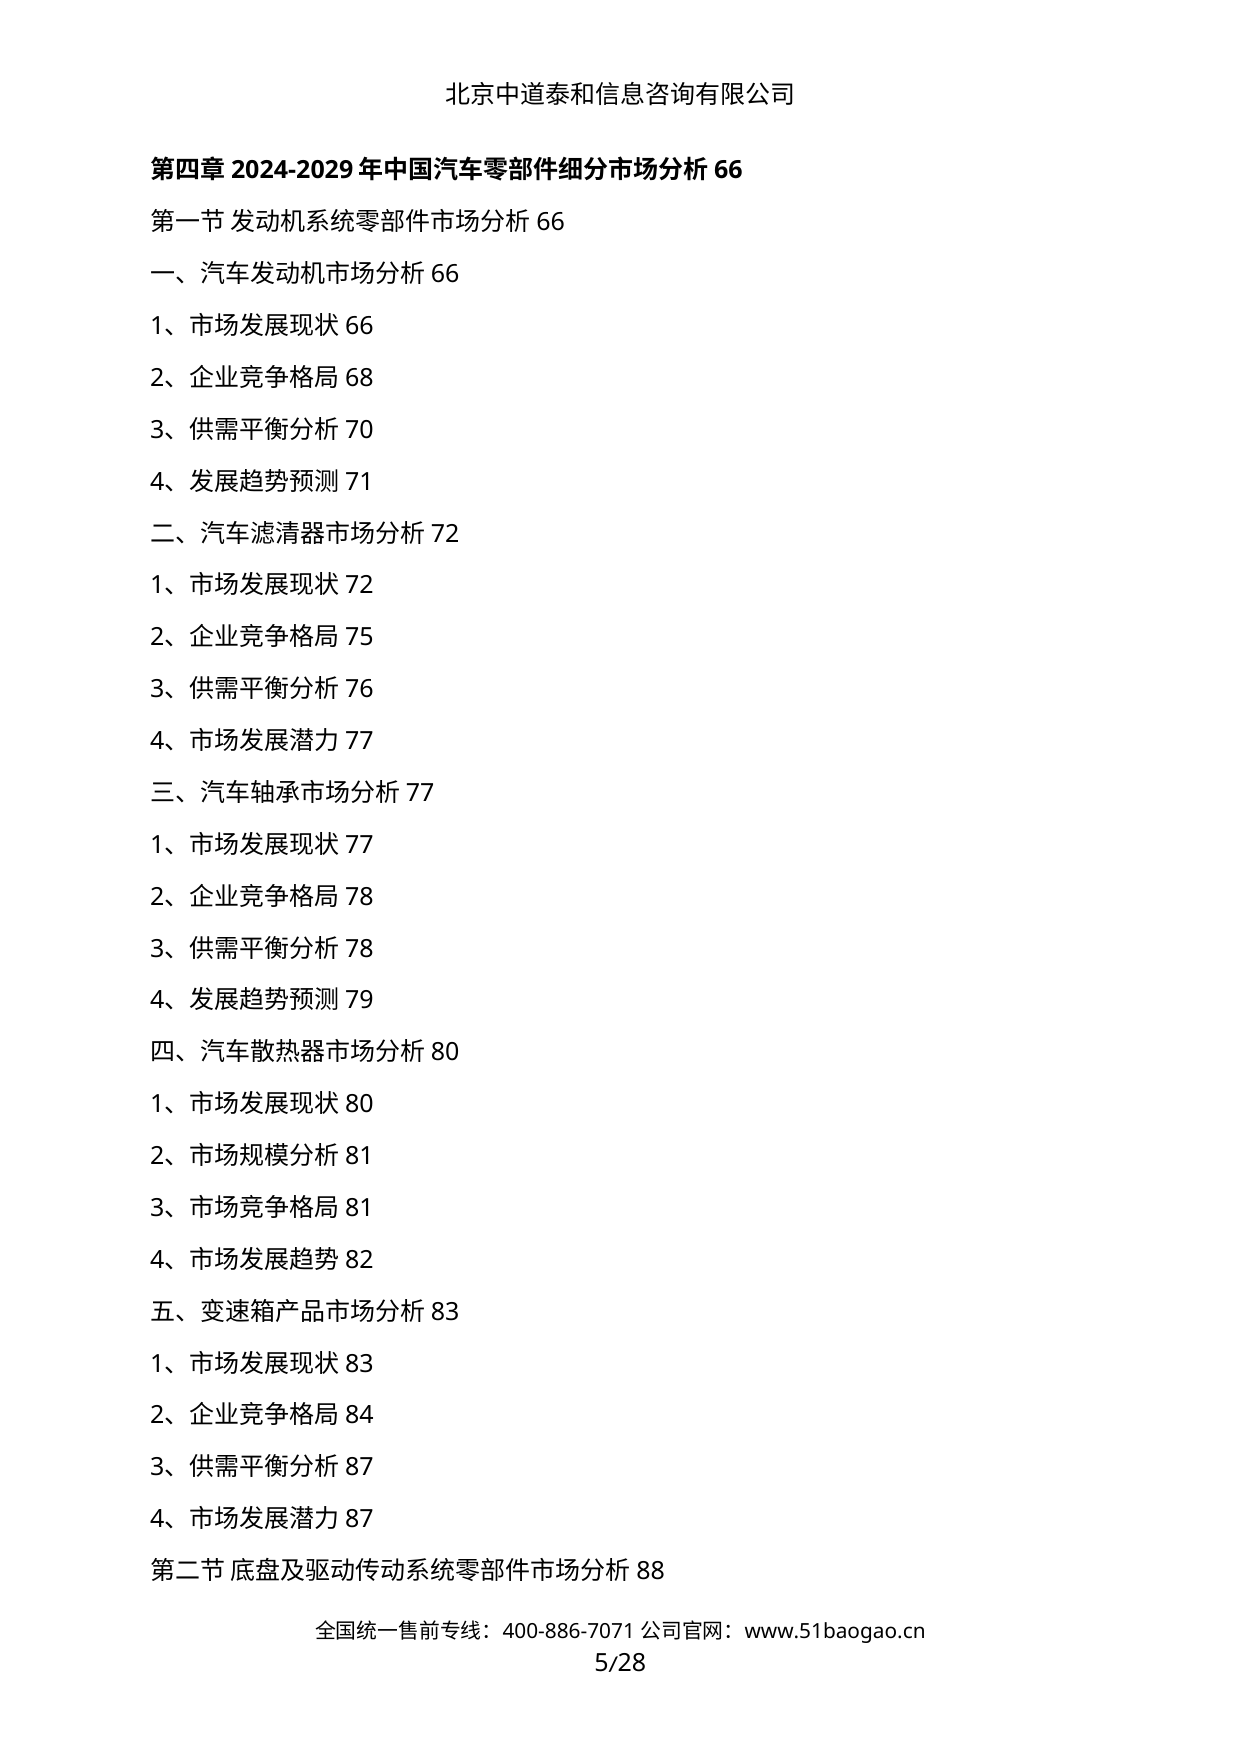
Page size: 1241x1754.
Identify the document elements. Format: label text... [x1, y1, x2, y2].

text 4、发展趋势预测 79 [150, 980, 1090, 1016]
text 3、供需平衡分析 76 [150, 669, 1090, 705]
text 第一节 发动机系统零部件市场分析 66 [150, 202, 1090, 238]
text 4、市场发展趋势 82 [150, 1239, 1090, 1276]
text 四、汽车散热器市场分析 80 [150, 1032, 1090, 1068]
text 2、企业竞争格局 84 [150, 1395, 1090, 1431]
text 五、变速箱产品市场分析 83 [150, 1291, 1090, 1327]
text 3、供需平衡分析 78 [150, 928, 1090, 964]
text 1、市场发展现状 72 [150, 565, 1090, 601]
text 三、汽车轴承市场分析 77 [150, 772, 1090, 809]
text 1、市场发展现状 83 [150, 1343, 1090, 1379]
text 4、市场发展潜力 77 [150, 721, 1090, 757]
text 一、汽车发动机市场分析 66 [150, 254, 1090, 290]
text 2、市场规模分析 81 [150, 1136, 1090, 1172]
text 4、市场发展潜力 87 [150, 1499, 1090, 1535]
text 3、市场竞争格局 81 [150, 1187, 1090, 1224]
text 1、市场发展现状 80 [150, 1084, 1090, 1120]
text 二、汽车滤清器市场分析 72 [150, 513, 1090, 549]
text 2、企业竞争格局 78 [150, 876, 1090, 912]
text 第二节 底盘及驱动传动系统零部件市场分析 88 [150, 1551, 1090, 1587]
text 2、企业竞争格局 68 [150, 357, 1090, 394]
text 1、市场发展现状 77 [150, 824, 1090, 861]
text 1、市场发展现状 66 [150, 306, 1090, 342]
text 第四章 2024-2029年中国汽车零部件细分市场分析 66 [150, 150, 1090, 186]
text 3、供需平衡分析 87 [150, 1447, 1090, 1483]
text 4、发展趋势预测 71 [150, 461, 1090, 497]
text 3、供需平衡分析 70 [150, 409, 1090, 446]
text 2、企业竞争格局 75 [150, 617, 1090, 653]
